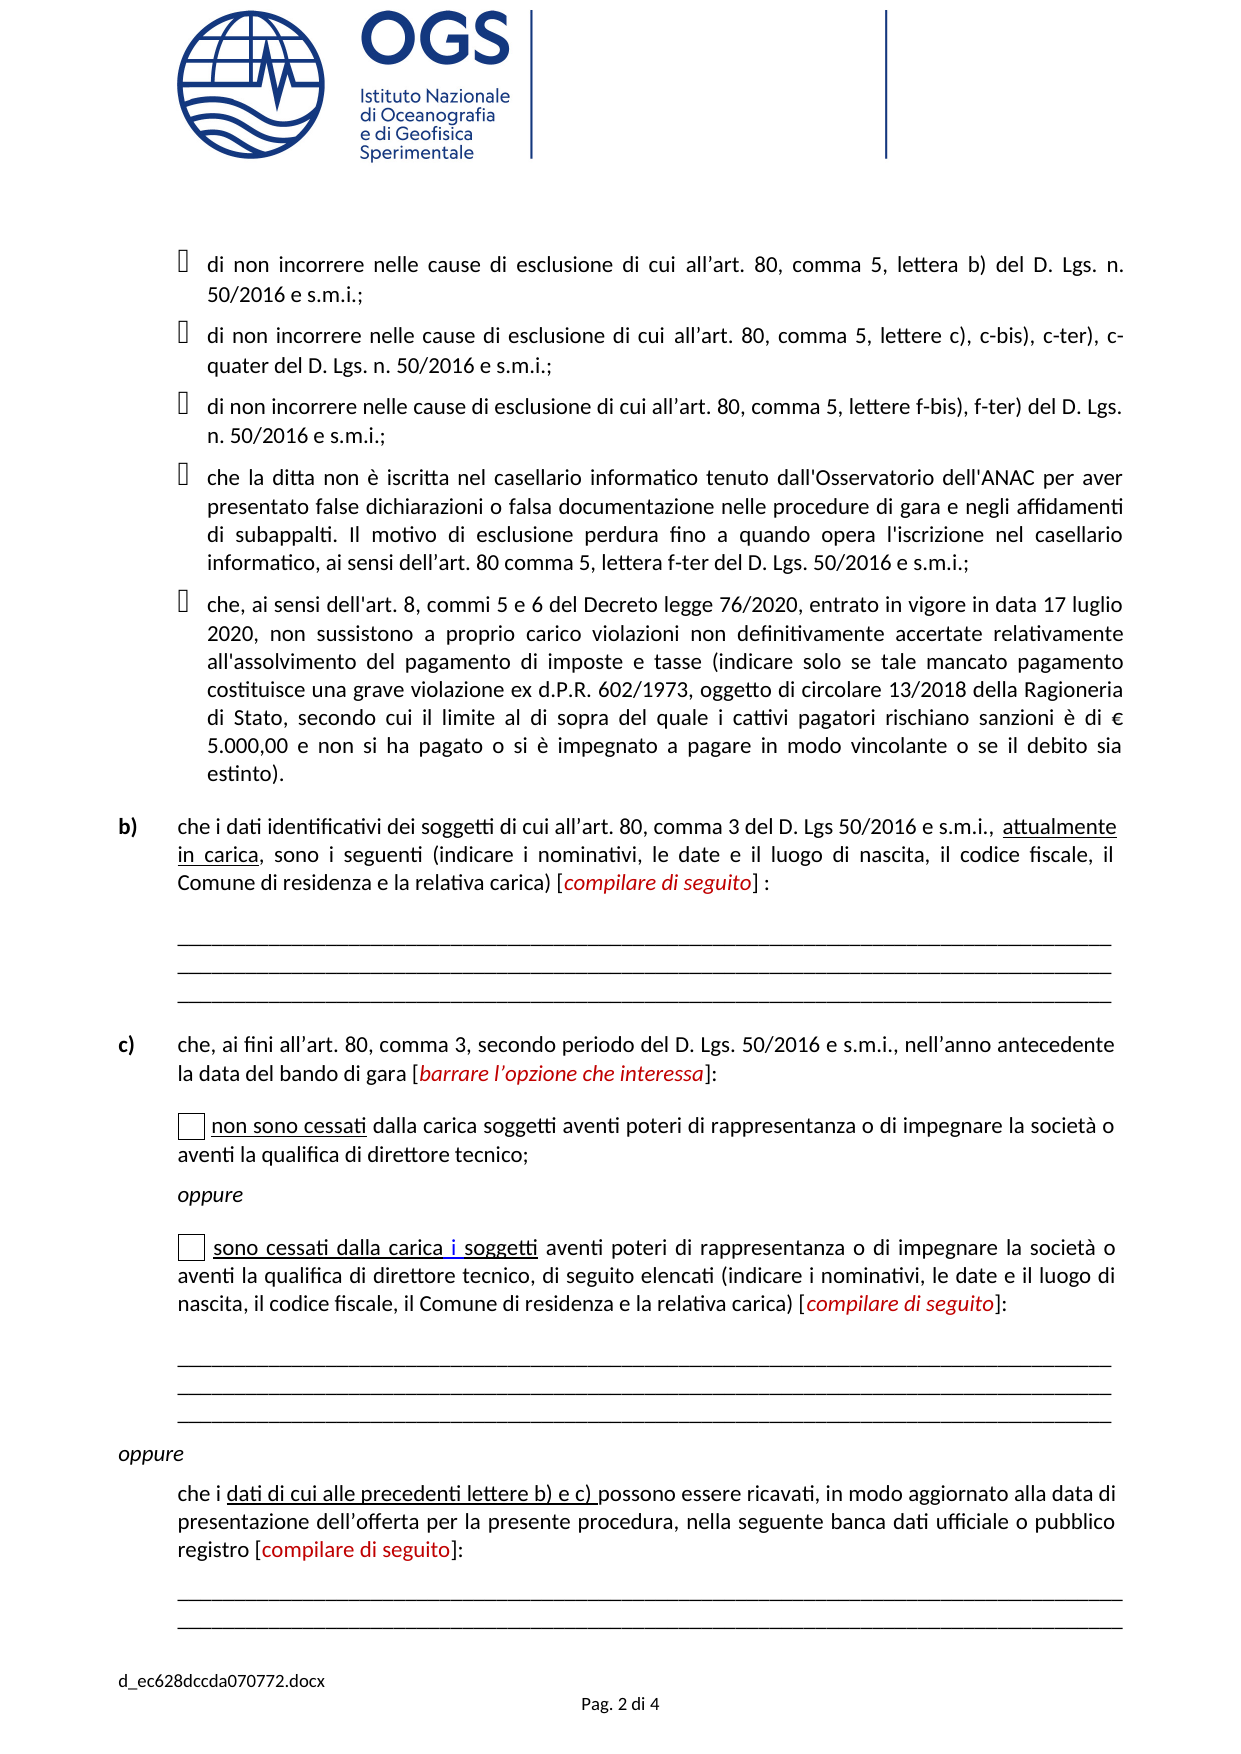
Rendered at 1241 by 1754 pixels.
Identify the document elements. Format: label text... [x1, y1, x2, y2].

list ______________________________________________________________________________________________________________________________________________________________________________________________________________________________________________________ [177, 1342, 1117, 1426]
list non sono cessati dalla carica soggetti aventi poteri di rappresentanza o di impegnare la società o aventi la qualifica di direttore tecnico; [177, 1112, 1117, 1168]
list sono cessati dalla carica i soggetti aventi poteri di rappresentanza o di impegnare la società o aventi la qualifica di direttore tecnico, di seguito elencati (indicare i nominativi, le date e il luogo di nascita, il codice fiscale, il Comune di residenza e la relativa carica) [compilare di seguito]: [177, 1233, 1117, 1317]
list di non incorrere nelle cause di esclusione di cui all’art. 80, comma 5, lettera b) del D. Lgs. n. 50/2016 e s.m.i.; [177, 250, 1125, 308]
list che i dati di cui alle precedenti lettere b) e c) possono essere ricavati, in modo aggiornato alla data di presentazione dell’offerta per la presente procedura, nella seguente banca dati ufficiale o pubblico registro [compilare di seguito]: [177, 1479, 1117, 1563]
list che, ai sensi dell'art. 8, commi 5 e 6 del Decreto legge 76/2020, entrato in vigore in data 17 luglio 2020, non sussistono a proprio carico violazioni non definitivamente accertate relativamente all'assolvimento del pagamento di imposte e tasse (indicare solo se tale mancato pagamento costituisce una grave violazione ex d.P.R. 602/1973, oggetto di circolare 13/2018 della Ragioneria di Stato, secondo cui il limite al di sopra del quale i cattivi pagatori rischiano sanzioni è di € 5.000,00 e non si ha pagato o si è impegnato a pagare in modo vincolante o se il debito sia estinto). [177, 589, 1125, 787]
picture [88, 0, 1241, 188]
list che la ditta non è iscritta nel casellario informatico tenuto dall'Osservatorio dell'ANAC per aver presentato false dichiarazioni o falsa documentazione nelle procedure di gara e negli affidamenti di subappalti. Il motivo di esclusione perdura fino a quando opera l'iscrizione nel casellario informatico, ai sensi dell’art. 80 comma 5, lettera f-ter del D. Lgs. 50/2016 e s.m.i.; [177, 462, 1125, 577]
list oppure [177, 1180, 1063, 1208]
list oppure [118, 1439, 1063, 1467]
list ______________________________________________________________________________________________________________________________________________________________________________________________________________________________________________________ [177, 922, 1117, 1006]
list di non incorrere nelle cause di esclusione di cui all’art. 80, comma 5, lettere f-bis), f-ter) del D. Lgs. n. 50/2016 e s.m.i.; [177, 391, 1125, 450]
text b) che i dati identificativi dei soggetti di cui all’art. 80, comma 3 del D. Lgs 50/2016 e s.m.i., attualmente in carica, sono i seguenti (indicare i nominativi, le date e il luogo di nascita, il codice fiscale, il Comune di residenza e la relativa carica) [compilare di seguito] : [118, 812, 1117, 897]
list di non incorrere nelle cause di esclusione di cui all’art. 80, comma 5, lettere c), c-bis), c-ter), c-quater del D. Lgs. n. 50/2016 e s.m.i.; [177, 321, 1125, 379]
text c) che, ai fini all’art. 80, comma 3, secondo periodo del D. Lgs. 50/2016 e s.m.i., nell’anno antecedente la data del bando di gara [barrare l’opzione che interessa]: [118, 1031, 1117, 1087]
